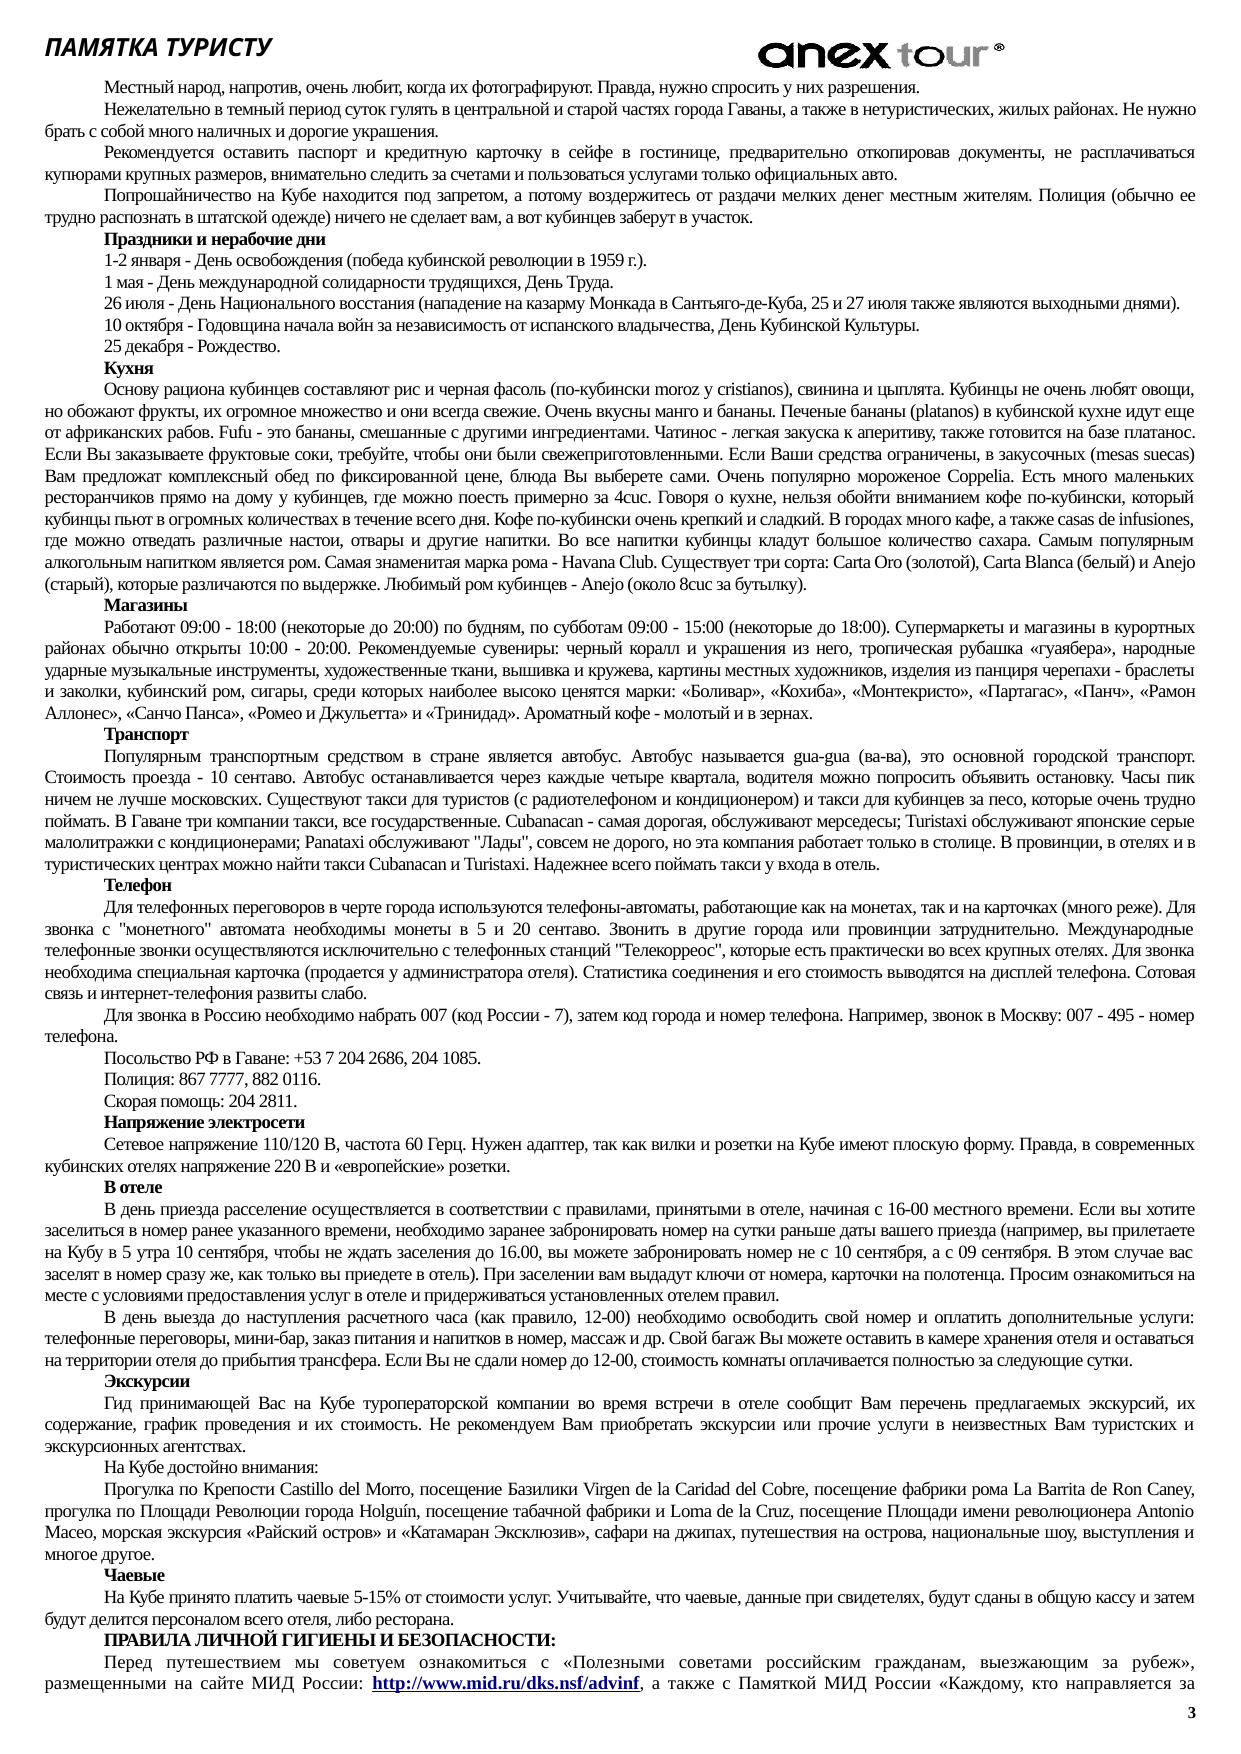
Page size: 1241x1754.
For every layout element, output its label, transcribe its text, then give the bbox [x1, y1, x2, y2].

text Кухня [44, 357, 1196, 378]
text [44, 1651, 1196, 1694]
text Основу рациона кубинцев составляют рис и черная фасоль (по-кубински moroz y cristianos), свинина и цыплята. Кубинцы не очень любят овощи, но обожают фрукты, их огромное множество и они всегда свежие. Очень вкусны манго и бананы. Печеные бананы (platanos) в кубинской кухне идут еще от африканских рабов. Fufu - это бананы, смешанные с другими ингредиентами. Чатинос - легкая закуска к аперитиву, также готовится на базе платанос. Если Вы заказываете фруктовые соки, требуйте, чтобы они были свежеприготовленными. Если Ваши средства ограничены, в закусочных (mesas suecas) Вам предложат комплексный обед по фиксированной цене, блюда Вы выберете сами. Очень популярно мороженое Coppelia. Есть много маленьких ресторанчиков прямо на дому у кубинцев, где можно поесть примерно за 4cuc. Говоря о кухне, нельзя обойти вниманием кофе по-кубински, который кубинцы пьют в огромных количествах в течение всего дня. Кофе по-кубински очень крепкий и сладкий. В городах много кафе, а также casas de infusiones, где можно отведать различные настои, отвары и другие напитки. Во все напитки кубинцы кладут большое количество сахара. Самым популярным алкогольным напитком является ром. Самая знаменитая марка рома - Havana Club. Существует три сорта: Carta Oro (золотой), Carta Blanca (белый) и Anejo (старый), которые различаются по выдержке. Любимый ром кубинцев - Anejo (около 8cuc за бутылку). [44, 378, 1196, 594]
text Чаевые [44, 1564, 1196, 1586]
text 1 мая - День международной солидарности трудящихся, День Труда. [44, 271, 1196, 292]
text В день выезда до наступления расчетного часа (как правило, 12-00) необходимо освободить свой номер и оплатить дополнительные услуги: телефонные переговоры, мини-бар, заказ питания и напитков в номер, массаж и др. Свой багаж Вы можете оставить в камере хранения отеля и оставаться на территории отеля до прибытия трансфера. Если Вы не сдали номер до 12-00, стоимость комнаты оплачивается полностью за следующие сутки. [44, 1306, 1196, 1370]
text 10 октября - Годовщина начала войн за независимость от испанского владычества, День Кубинской Культуры. [44, 314, 1196, 335]
text Телефон [44, 874, 1196, 896]
text Для телефонных переговоров в черте города используются телефоны-автоматы, работающие как на монетах, так и на карточках (много реже). Для звонка с "монетного" автомата необходимы монеты в 5 и 20 сентаво. Звонить в другие города или провинции затруднительно. Международные телефонные звонки осуществляются исключительно с телефонных станций "Телекорреос", которые есть практически во всех крупных отелях. Для звонка необходима специальная карточка (продается у администратора отеля). Статистика соединения и его стоимость выводятся на дисплей телефона. Сотовая связь и интернет-телефония развиты слабо. [44, 896, 1196, 1004]
text 1-2 января - День освобождения (победа кубинской революции в 1959 г.). [44, 249, 1196, 271]
text Праздники и нерабочие дни [44, 227, 1196, 249]
text Для звонка в Россию необходимо набрать 007 (код России - 7), затем код города и номер телефона. Например, звонок в Москву: 007 - 495 - номер телефона. [44, 1004, 1196, 1047]
text Гид принимающей Вас на Кубе туроператорской компании во время встречи в отеле сообщит Вам перечень предлагаемых экскурсий, их содержание, график проведения и их стоимость. Не рекомендуем Вам приобретать экскурсии или прочие услуги в неизвестных Вам туристских и экскурсионных агентствах. [44, 1392, 1196, 1456]
text Магазины [44, 594, 1196, 616]
text В отеле [44, 1176, 1196, 1198]
text Работают 09:00 - 18:00 (некоторые до 20:00) по будням, по субботам 09:00 - 15:00 (некоторые до 18:00). Супермаркеты и магазины в курортных районах обычно открыты 10:00 - 20:00. Рекомендуемые сувениры: черный коралл и украшения из него, тропическая рубашка «гуаябера», народные ударные музыкальные инструменты, художественные ткани, вышивка и кружева, картины местных художников, изделия из панциря черепахи - браслеты и заколки, кубинский ром, сигары, среди которых наиболее высоко ценятся марки: «Боливар», «Кохиба», «Монтекристо», «Партагас», «Панч», «Рамон Аллонес», «Санчо Панса», «Ромео и Джульетта» и «Тринидад». Ароматный кофе - молотый и в зернах. [44, 616, 1196, 723]
text ПРАВИЛА ЛИЧНОЙ ГИГИЕНЫ И БЕЗОПАСНОСТИ: [44, 1629, 1196, 1651]
text 25 декабря - Рождество. [44, 335, 1196, 357]
text В день приезда расселение осуществляется в соответствии с правилами, принятыми в отеле, начиная с 16-00 местного времени. Если вы хотите заселиться в номер ранее указанного времени, необходимо заранее забронировать номер на сутки раньше даты вашего приезда (например, вы прилетаете на Кубу в 5 утра 10 сентября, чтобы не ждать заселения до 16.00, вы можете забронировать номер не с 10 сентября, а с 09 сентября. В этом случае вас заселят в номер сразу же, как только вы приедете в отель). При заселении вам выдадут ключи от номера, карточки на полотенца. Просим ознакомиться на месте с условиями предоставления услуг в отеле и придерживаться установленных отелем правил. [44, 1198, 1196, 1306]
text Популярным транспортным средством в стране является автобус. Автобус называется gua-gua (ва-ва), это основной городской транспорт. Стоимость проезда - 10 сентаво. Автобус останавливается через каждые четыре квартала, водителя можно попросить объявить остановку. Часы пик ничем не лучше московских. Существуют такси для туристов (с радиотелефоном и кондиционером) и такси для кубинцев за песо, которые очень трудно поймать. В Гаване три компании такси, все государственные. Cubanacan - самая дорогая, обслуживают мерседесы; Turistaxi обслуживают японские серые малолитражки с кондиционерами; Panataxi обслуживают "Лады", совсем не дорого, но эта компания работает только в столице. В провинции, в отелях и в туристических центрах можно найти такси Cubanacan и Turistaxi. Надежнее всего поймать такси у входа в отель. [44, 745, 1196, 874]
text Местный народ, напротив, очень любит, когда их фотографируют. Правда, нужно спросить у них разрешения. [44, 76, 1196, 98]
text Экскурсии [44, 1370, 1196, 1392]
text Скорая помощь: 204 2811. [44, 1090, 1196, 1111]
text Рекомендуется оставить паспорт и кредитную карточку в сейфе в гостинице, предварительно откопировав документы, не расплачиваться купюрами крупных размеров, внимательно следить за счетами и пользоваться услугами только официальных авто. [44, 141, 1196, 184]
text Транспорт [44, 723, 1196, 745]
text Сетевое напряжение 110/120 В, частота 60 Герц. Нужен адаптер, так как вилки и розетки на Кубе имеют плоскую форму. Правда, в современных кубинских отелях напряжение 220 В и «европейские» розетки. [44, 1133, 1196, 1176]
text На Кубе принято платить чаевые 5-15% от стоимости услуг. Учитывайте, что чаевые, данные при свидетелях, будут сданы в общую кассу и затем будут делится персоналом всего отеля, либо ресторана. [44, 1586, 1196, 1629]
text Прогулка по Крепости Castillo del Morro, посещение Базилики Virgen de la Caridad del Cobre, посещение фабрики рома La Barrita de Ron Caney, прогулка по Площади Революции города Holguín, посещение табачной фабрики и Loma de la Cruz, посещение Площади имени революционера Antonio Maceo, морская экскурсия «Райский остров» и «Катамаран Эксклюзив», сафари на джипах, путешествия на острова, национальные шоу, выступления и многое другое. [44, 1478, 1196, 1564]
text 26 июля - День Национального восстания (нападение на казарму Монкада в Сантьяго-де-Куба, 25 и 27 июля также являются выходными днями). [44, 292, 1196, 314]
text На Кубе достойно внимания: [44, 1456, 1196, 1478]
text Попрошайничество на Кубе находится под запретом, а потому воздержитесь от раздачи мелких денег местным жителям. Полиция (обычно ее трудно распознать в штатской одежде) ничего не сделает вам, а вот кубинцев заберут в участок. [44, 184, 1196, 227]
text Полиция: 867 7777, 882 0116. [44, 1068, 1196, 1090]
text Напряжение электросети [44, 1111, 1196, 1133]
text Нежелательно в темный период суток гулять в центральной и старой частях города Гаваны, а также в нетуристических, жилых районах. Не нужно брать с собой много наличных и дорогие украшения. [44, 98, 1196, 141]
text Посольство РФ в Гаване: +53 7 204 2686, 204 1085. [44, 1047, 1196, 1068]
